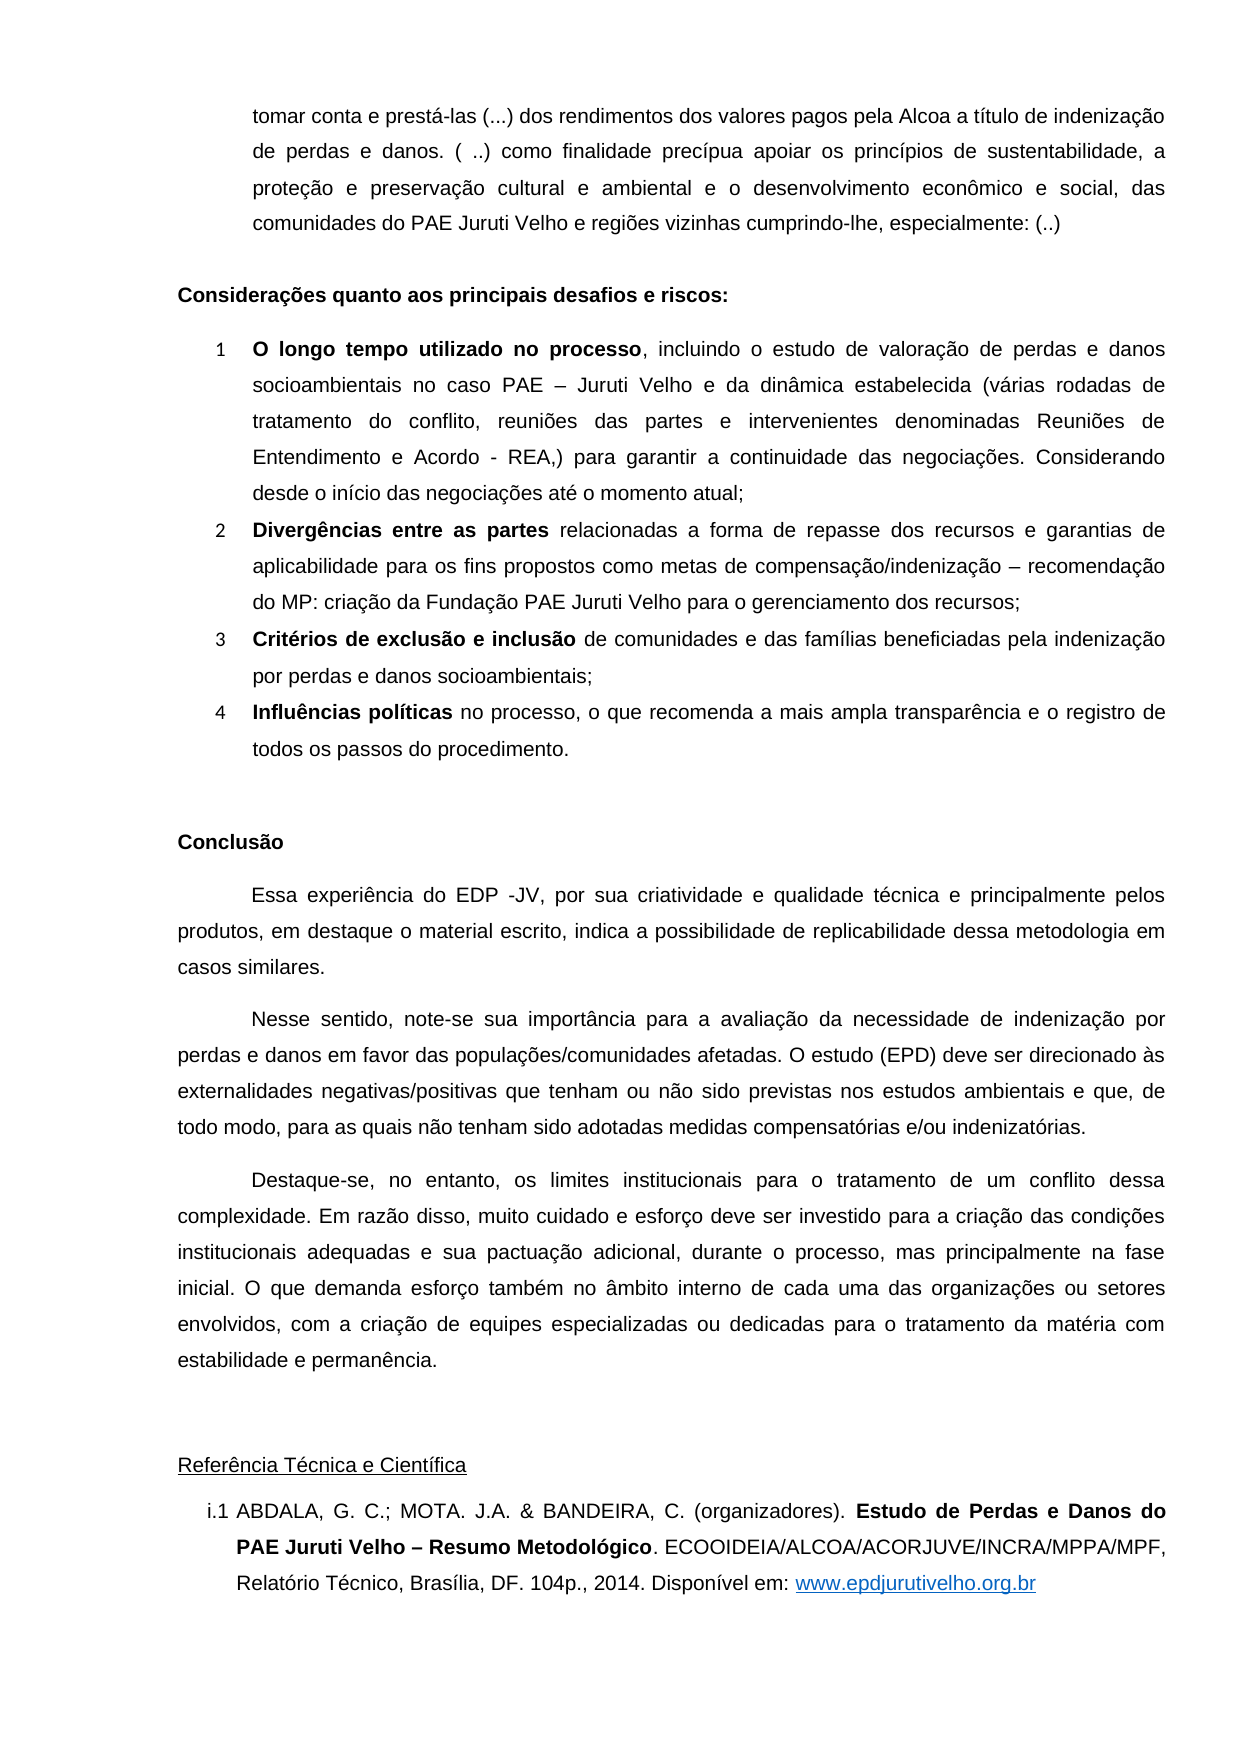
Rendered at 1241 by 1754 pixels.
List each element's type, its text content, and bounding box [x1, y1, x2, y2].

text Conclusão [177, 830, 1167, 854]
text Considerações quanto aos principais desafios e riscos: [177, 283, 1167, 307]
list Divergências entre as partes relacionadas a forma de repasse dos recursos e garantias de aplicabilidade para os fins propostos como metas de compensação/indenização – recomendação do MP: criação da Fundação PAE Juruti Velho para o gerenciamento dos recursos; [215, 517, 1167, 614]
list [215, 103, 1167, 235]
text Nesse sentido, note-se sua importância para a avaliação da necessidade de indenização por perdas e danos em favor das populações/comunidades afetadas. O estudo (EPD) deve ser direcionado às externalidades negativas/positivas que tenham ou não sido previstas nos estudos ambientais e que, de todo modo, para as quais não tenham sido adotadas medidas compensatórias e/ou indenizatórias. [177, 1007, 1167, 1139]
text Referência Técnica e Científica [177, 1453, 1167, 1477]
list Critérios de exclusão e inclusão de comunidades e das famílias beneficiadas pela indenização por perdas e danos socioambientais; [215, 626, 1167, 687]
list ABDALA, G. C.; MOTA. J.A. & BANDEIRA, C. (organizadores). Estudo de Perdas e Danos do PAE Juruti Velho – Resumo Metodológico. ECOOIDEIA/ALCOA/ACORJUVE/INCRA/MPPA/MPF, Relatório Técnico, Brasília, DF. 104p., 2014. Disponível em: www.epdjurutivelho.org.br [207, 1499, 1167, 1595]
text Essa experiência do EDP -JV, por sua criatividade e qualidade técnica e principalmente pelos produtos, em destaque o material escrito, indica a possibilidade de replicabilidade dessa metodologia em casos similares. [177, 883, 1167, 979]
list O longo tempo utilizado no processo, incluindo o estudo de valoração de perdas e danos socioambientais no caso PAE – Juruti Velho e da dinâmica estabelecida (várias rodadas de tratamento do conflito, reuniões das partes e intervenientes denominadas Reuniões de Entendimento e Acordo - REA,) para garantir a continuidade das negociações. Considerando desde o início das negociações até o momento atual; [215, 336, 1167, 505]
text Destaque-se, no entanto, os limites institucionais para o tratamento de um conflito dessa complexidade. Em razão disso, muito cuidado e esforço deve ser investido para a criação das condições institucionais adequadas e sua pactuação adicional, durante o processo, mas principalmente na fase inicial. O que demanda esforço também no âmbito interno de cada uma das organizações ou setores envolvidos, com a criação de equipes especializadas ou dedicadas para o tratamento da matéria com estabilidade e permanência. [177, 1168, 1167, 1371]
list Influências políticas no processo, o que recomenda a mais ampla transparência e o registro de todos os passos do procedimento. [215, 699, 1167, 761]
